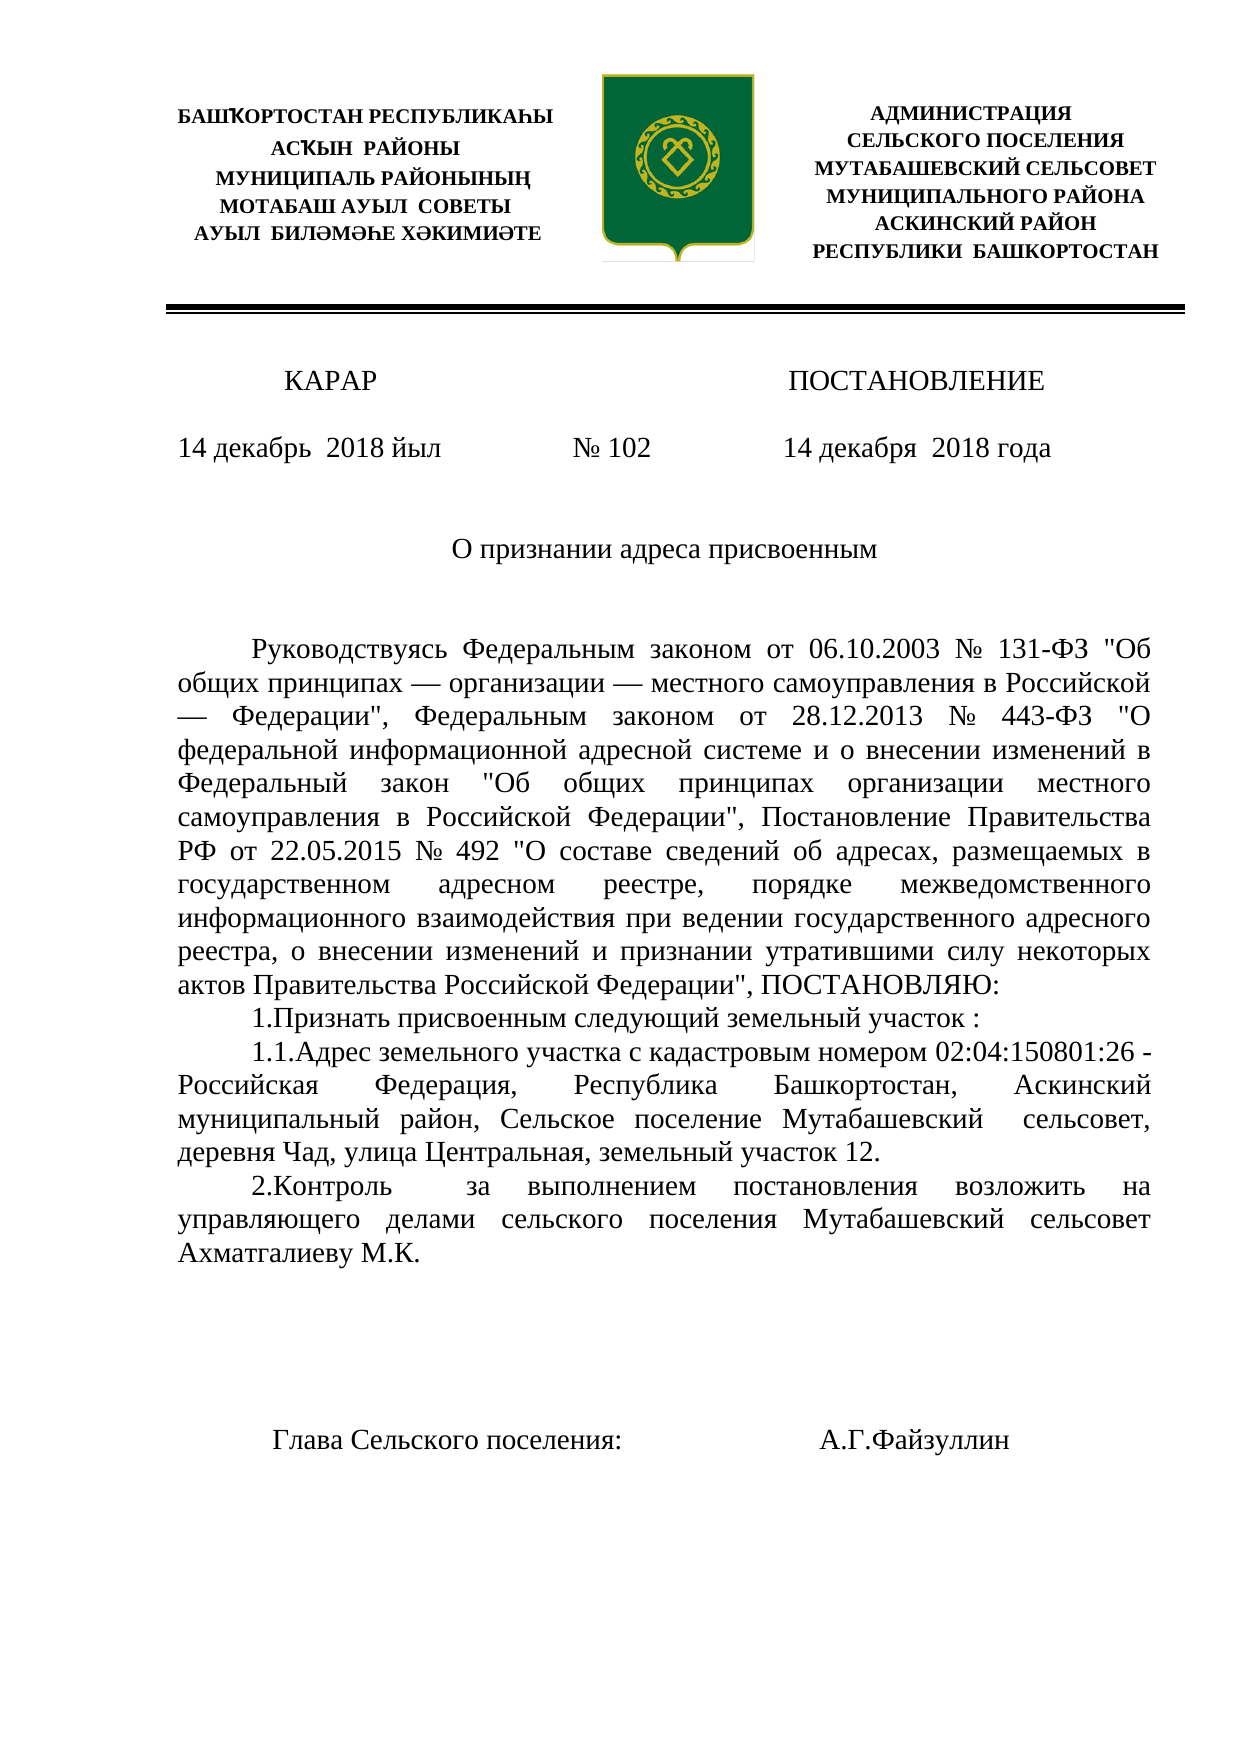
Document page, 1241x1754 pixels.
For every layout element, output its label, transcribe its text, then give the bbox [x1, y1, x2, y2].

text 14 декабрь 2018 йыл № 102 14 декабря 2018 года [177, 430, 1152, 464]
picture [602, 74, 755, 262]
text КАРАР ПОСТАНОВЛЕНИЕ [177, 363, 1152, 397]
text 1.Признать присвоенным следующий земельный участок : [177, 1000, 1152, 1034]
text Глава Сельского поселения: А.Г.Файзуллин [177, 1422, 1152, 1456]
text Руководствуясь Федеральным законом от 06.10.2003 № 131-ФЗ "Об общих принципах — организации — местного самоуправления в Российской — Федерации", Федеральным законом от 28.12.2013 № 443-ФЗ "О федеральной информационной адресной системе и о внесении изменений в Федеральный закон "Об общих принципах организации местного самоуправления в Российской Федерации", Постановление Правительства РФ от 22.05.2015 № 492 "О составе сведений об адресах, размещаемых в государственном адресном реестре, порядке межведомственного информационного взаимодействия при ведении государственного адресного реестра, о внесении изменений и признании утратившими силу некоторых актов Правительства Российской Федерации", ПОСТАНОВЛЯЮ: [177, 631, 1152, 1000]
table_header БАШҠОРТОСТАН РЕСПУБЛИКАҺЫ АСҠЫН РАЙОНЫ МУНИЦИПАЛЬ РАЙОНЫНЫҢ МОТАБАШ АУЫЛ СОВЕТЫ АУЫЛ БИЛӘМӘҺЕ ХӘКИМИӘТЕ [166, 73, 564, 304]
table_header АДМИНИСТРАЦИЯ СЕЛЬСКОГО ПОСЕЛЕНИЯ МУТАБАШЕВСКИЙ СЕЛЬСОВЕТ МУНИЦИПАЛЬНОГО РАЙОНА АСКИНСКИЙ РАЙОН РЕСПУБЛИКИ БАШКОРТОСТАН [786, 73, 1185, 304]
text 2.Контроль за выполнением постановления возложить на управляющего делами сельского поселения Мутабашевский сельсовет Ахматгалиеву М.К. [177, 1168, 1152, 1269]
table_header [564, 73, 786, 304]
text 1.1.Адрес земельного участка с кадастровым номером 02:04:150801:26 - Российская Федерация, Республика Башкортостан, Аскинский муниципальный район, Сельское поселение Мутабашевский сельсовет, деревня Чад, улица Центральная, земельный участок 12. [177, 1034, 1152, 1168]
text О признании адреса присвоенным [177, 531, 1152, 564]
